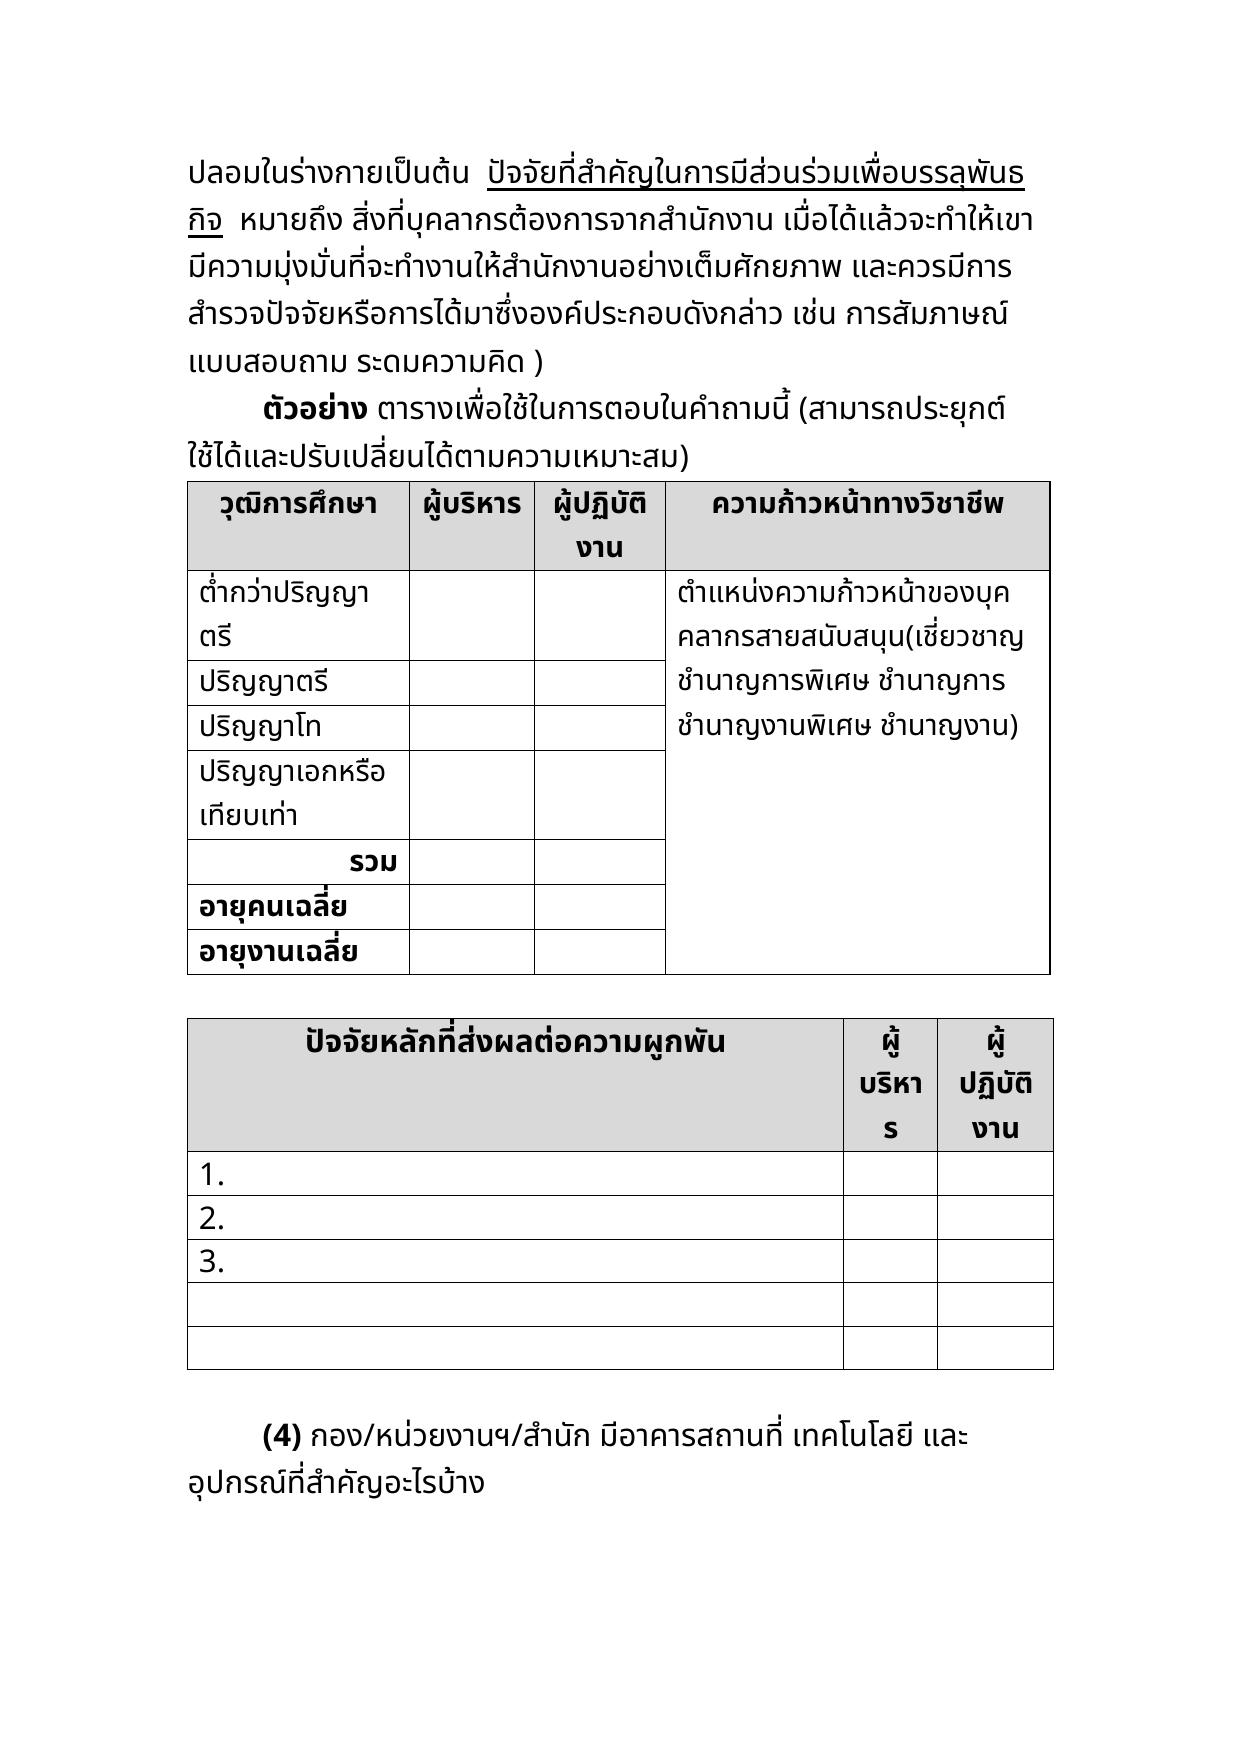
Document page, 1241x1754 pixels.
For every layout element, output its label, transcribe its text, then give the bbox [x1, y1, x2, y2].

table_header ความก้าวหน้าทางวิชาชีพ [666, 482, 1049, 570]
table_cell [535, 930, 665, 974]
table_cell [938, 1327, 1053, 1369]
table_cell [410, 751, 534, 839]
table_header ผู้บริหาร [844, 1019, 937, 1151]
table_cell อายุงานเฉลี่ย [188, 930, 409, 974]
table_cell [844, 1240, 937, 1282]
table_cell [535, 840, 665, 884]
table_cell [844, 1283, 937, 1326]
table_cell 2. [188, 1196, 843, 1238]
table_header ปัจจัยหลักที่ส่งผลต่อความผูกพัน [188, 1019, 843, 1151]
table_header ผู้บริหาร [410, 482, 534, 570]
table_cell [535, 751, 665, 839]
table_cell [410, 661, 534, 705]
table_cell 1. [188, 1152, 843, 1195]
table_cell [410, 840, 534, 884]
table_header ผู้ปฏิบัติงาน [535, 482, 665, 570]
table_cell [535, 706, 665, 750]
table_cell [410, 571, 534, 659]
table_cell [844, 1196, 937, 1238]
table_cell [938, 1152, 1053, 1195]
table_cell 3. [188, 1240, 843, 1282]
table_header วุฒิการศึกษา [188, 482, 409, 570]
table_cell [535, 661, 665, 705]
table_cell ปริญญาโท [188, 706, 409, 750]
table_cell [188, 1283, 843, 1326]
table_cell [938, 1283, 1053, 1326]
table_cell [535, 571, 665, 659]
table_cell [844, 1152, 937, 1195]
table_cell [410, 930, 534, 974]
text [187, 150, 1053, 386]
text (4) กอง/หน่วยงานฯ/สำนัก มีอาคารสถานที่ เทคโนโลยี และอุปกรณ์ที่สำคัญอะไรบ้าง [187, 1413, 1053, 1508]
table_cell [938, 1196, 1053, 1238]
table_cell ปริญญาตรี [188, 661, 409, 705]
table_cell [188, 1327, 843, 1369]
table_cell อายุคนเฉลี่ย [188, 885, 409, 929]
table_cell [844, 1327, 937, 1369]
table_cell ปริญญาเอกหรือเทียบเท่า [188, 751, 409, 839]
text ตัวอย่าง ตารางเพื่อใช้ในการตอบในคำถามนี้ (สามารถประยุกต์ใช้ได้และปรับเปลี่ยนได้ตามความเหมาะสม) [187, 386, 1053, 481]
table_cell [410, 706, 534, 750]
table_cell [535, 885, 665, 929]
table_cell [410, 885, 534, 929]
table_cell [938, 1240, 1053, 1282]
table_cell ต่ำกว่าปริญญาตรี [188, 571, 409, 659]
table_cell ตำแหน่งความก้าวหน้าของบุคคลากรสายสนับสนุน(เชี่ยวชาญ ชำนาญการพิเศษ ชำนาญการ ชำนาญงานพิเศษ ชำนาญงาน) [666, 571, 1049, 974]
table_cell รวม [188, 840, 409, 884]
table_header ผู้ปฏิบัติงาน [938, 1019, 1053, 1151]
